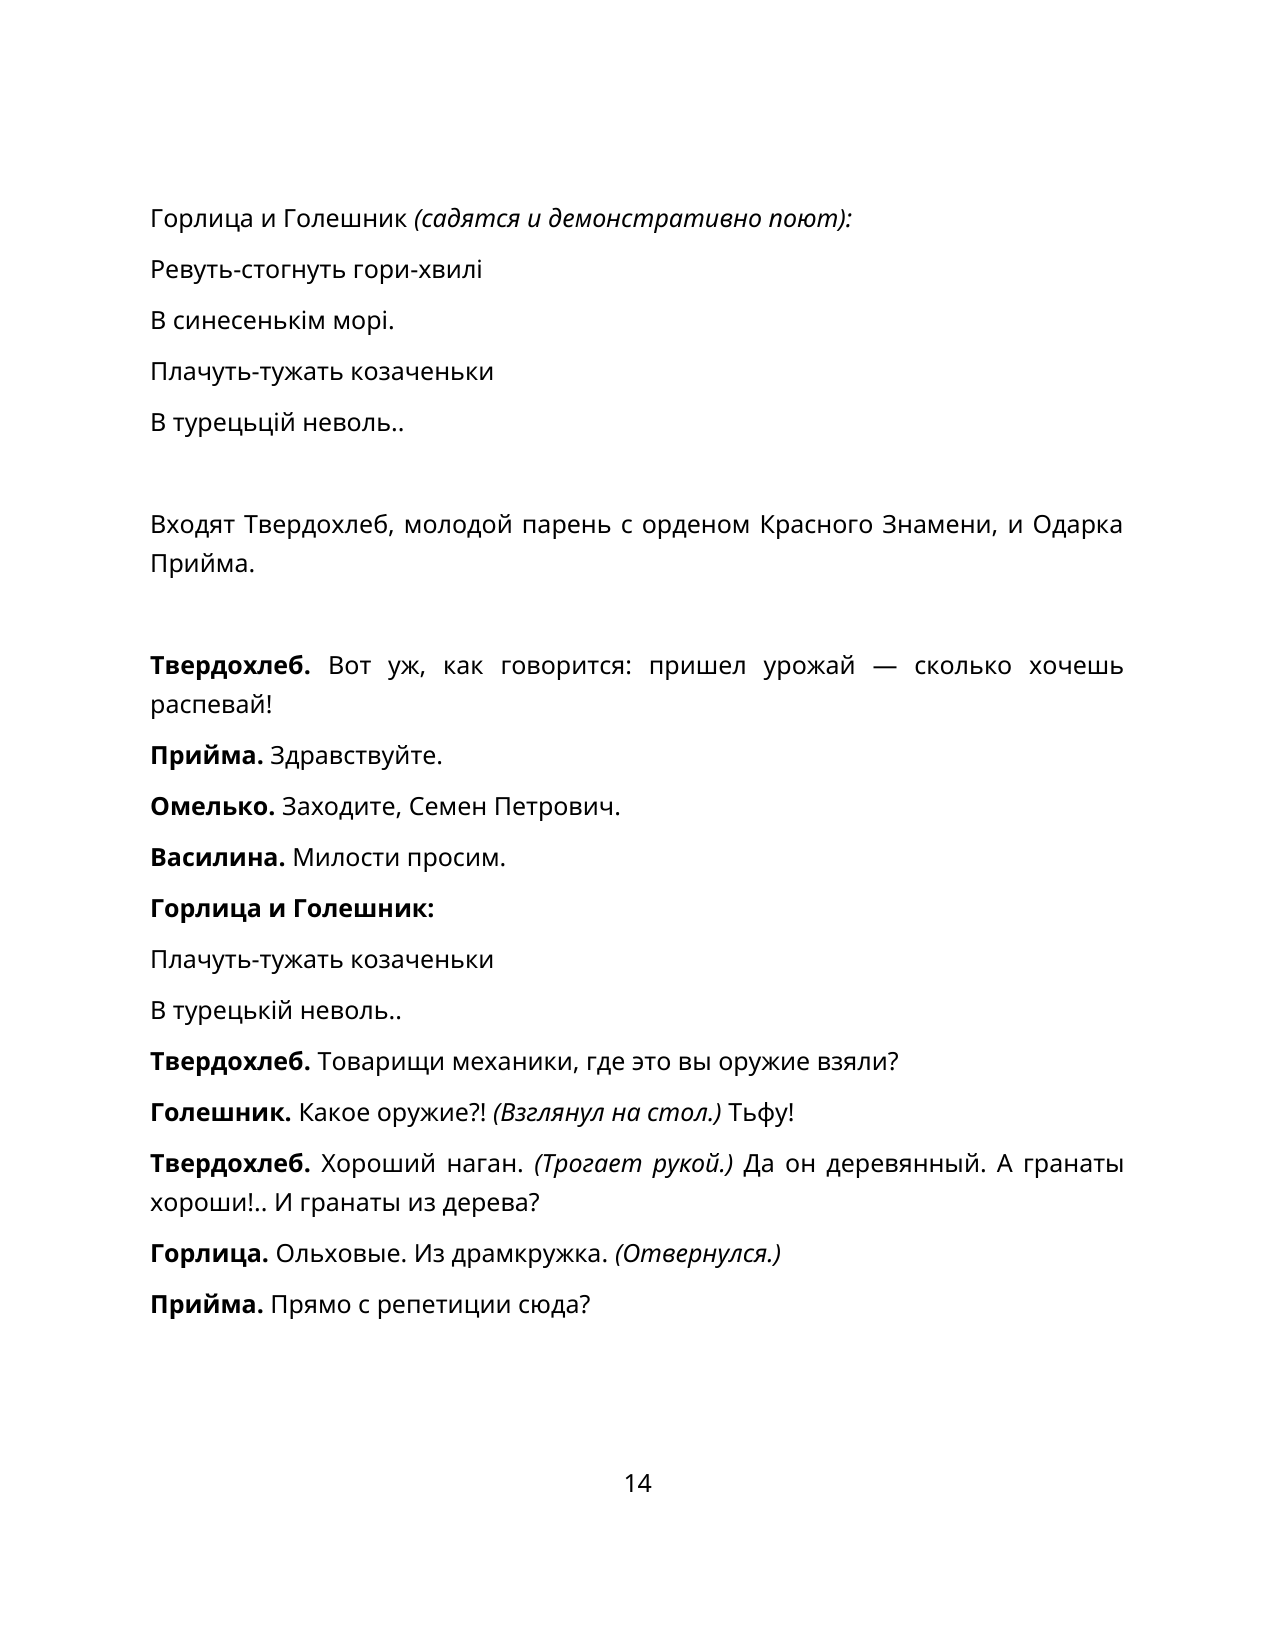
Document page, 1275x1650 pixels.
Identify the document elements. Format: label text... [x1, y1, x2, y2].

text Твердохлеб. Товарищи механики, где это вы оружие взяли? [150, 1043, 1125, 1077]
text Горлица. Ольховые. Из драмкружка. (Отвернулся.) [150, 1235, 1125, 1269]
text В турецькій неволь.. [150, 992, 1125, 1026]
text Входят Твердохлеб, молодой парень с орденом Красного Знамени, и Одарка Прийма. [150, 507, 1125, 580]
text Горлица и Голешник (садятся и демонстративно поют): [150, 201, 1125, 235]
text Омелько. Заходите, Семен Петрович. [150, 789, 1125, 823]
text Плачуть-тужать козаченьки [150, 941, 1125, 976]
text Горлица и Голешник: [150, 891, 1125, 924]
text Твердохлеб. Вот уж, как говорится: пришел урожай — сколько хочешь распевай! [150, 648, 1125, 721]
text Василина. Милости просим. [150, 839, 1125, 874]
text В турецьцій неволь.. [150, 405, 1125, 439]
text Голешник. Какое оружие?! (Взглянул на стол.) Тьфу! [150, 1094, 1125, 1128]
text Прийма. Прямо с репетиции сюда? [150, 1286, 1125, 1320]
text Плачуть-тужать козаченьки [150, 354, 1125, 388]
text В синесенькім морі. [150, 303, 1125, 337]
text Ревуть-стогнуть гори-хвилі [150, 252, 1125, 286]
text Твердохлеб. Хороший наган. (Трогает рукой.) Да он деревянный. А гранаты хороши!.. И гранаты из дерева? [150, 1145, 1125, 1218]
text Прийма. Здравствуйте. [150, 738, 1125, 772]
